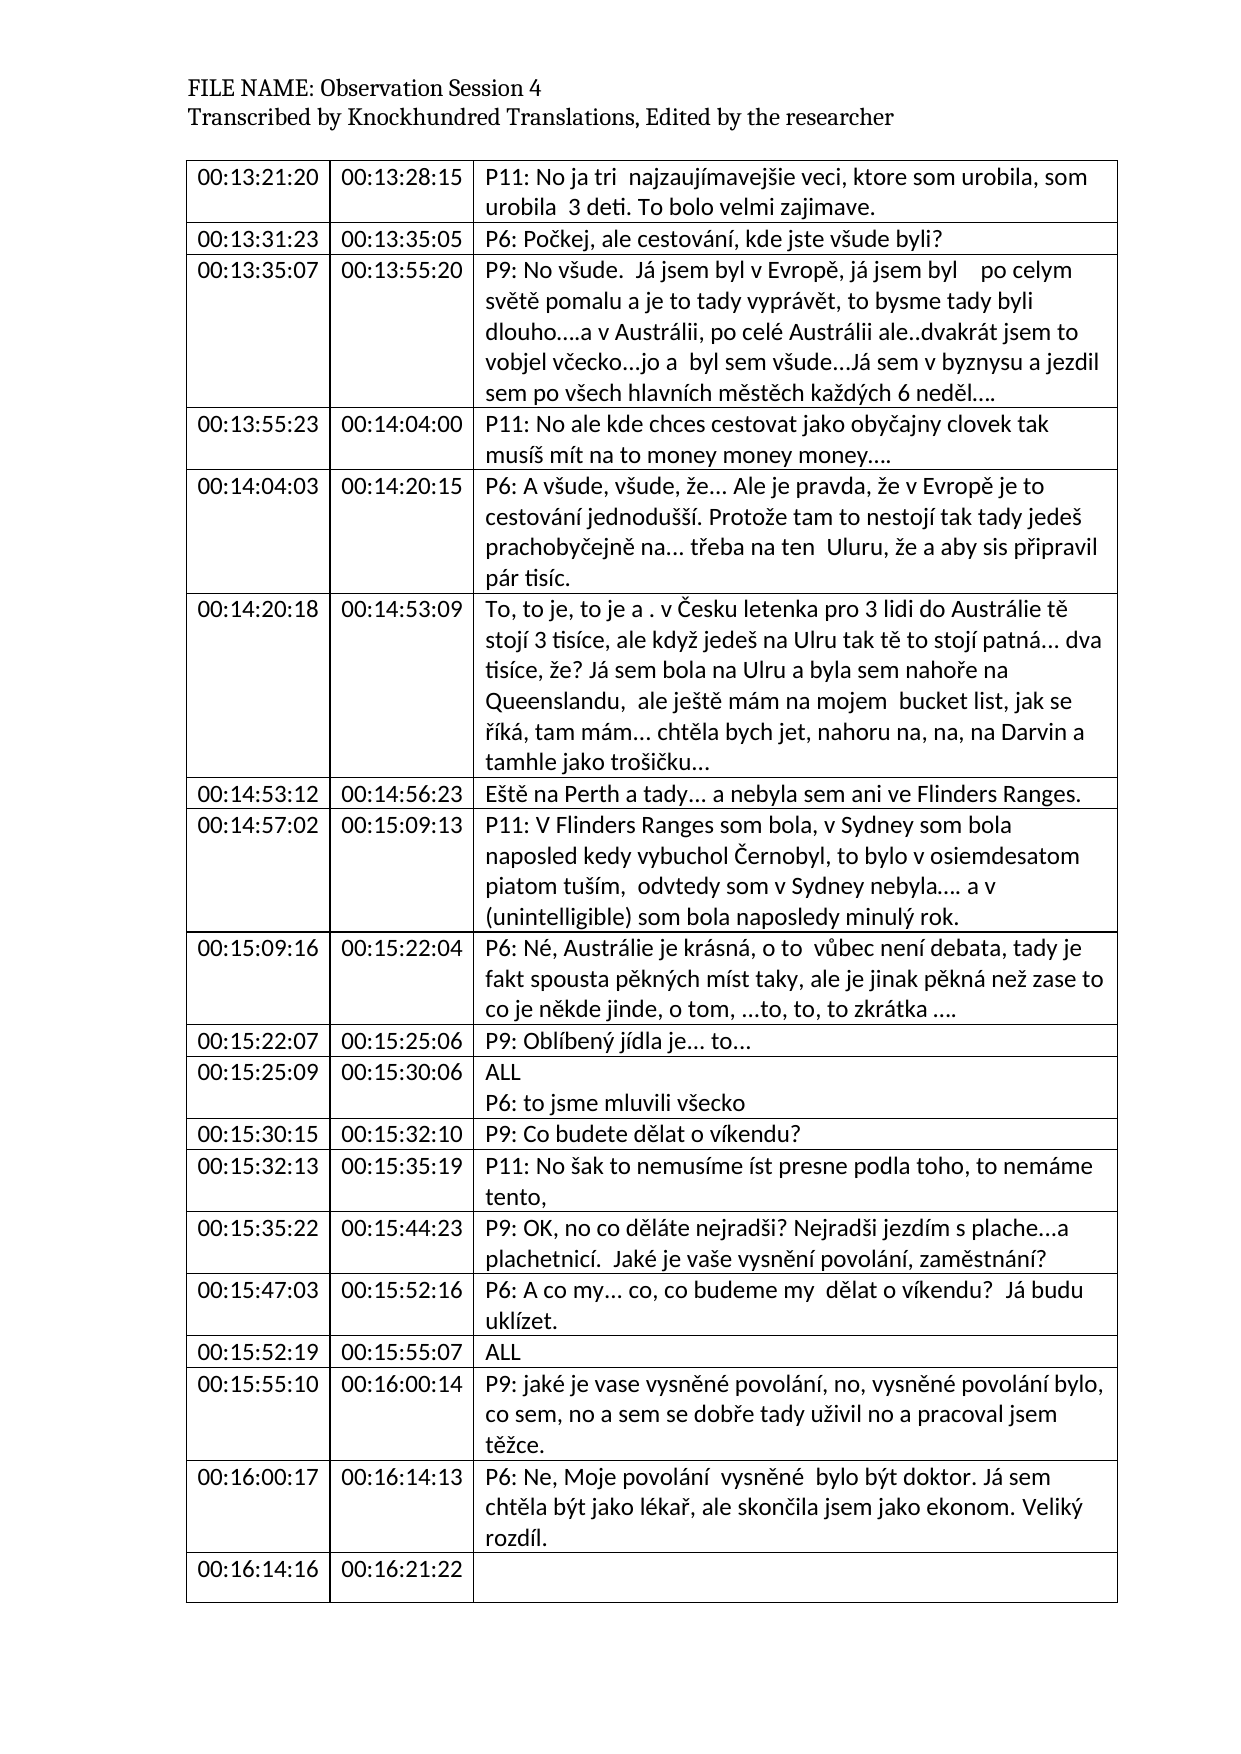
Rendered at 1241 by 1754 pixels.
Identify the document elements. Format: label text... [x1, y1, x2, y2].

table_cell 00:13:35:05 [331, 223, 473, 254]
table_cell 00:15:09:16 [187, 933, 329, 1024]
table_cell 00:15:32:13 [187, 1150, 329, 1211]
table_cell 00:14:53:12 [187, 778, 329, 808]
table_cell To, to je, to je a . v Česku letenka pro 3 lidi do Austrálie tě stojí 3 tisíce, ale když jedeš na Ulru tak tě to stojí patná... dva tisíce, že? Já sem bola na Ulru a byla sem nahoře na Queenslandu, ale ještě mám na mojem bucket list, jak se říká, tam mám... chtěla bych jet, nahoru na, na, na Darvin a tamhle jako trošičku... [474, 594, 1117, 777]
table_cell 00:13:55:23 [187, 408, 329, 469]
table_cell 00:15:25:09 [187, 1057, 329, 1118]
table_cell 00:13:21:20 [187, 161, 329, 222]
table_cell P9: Oblíbený jídla je... to... [474, 1025, 1117, 1056]
table_cell 00:15:32:10 [331, 1119, 473, 1149]
table_cell 00:15:52:16 [331, 1274, 473, 1335]
table_cell 00:14:04:00 [331, 408, 473, 469]
table_cell 00:15:55:10 [187, 1368, 329, 1459]
table_cell 00:15:30:15 [187, 1119, 329, 1149]
table_cell 00:14:53:09 [331, 594, 473, 777]
table_cell Eště na Perth a tady... a nebyla sem ani ve Flinders Ranges. [474, 778, 1117, 808]
table_cell 00:15:44:23 [331, 1212, 473, 1273]
table_cell 00:16:00:14 [331, 1368, 473, 1459]
table_cell 00:14:56:23 [331, 778, 473, 808]
table_cell 00:16:00:17 [187, 1461, 329, 1552]
table_cell ALL P6: to jsme mluvili všecko [474, 1057, 1117, 1118]
table_cell P6: Né, Austrálie je krásná, o to vůbec není debata, tady je fakt spousta pěkných míst taky, ale je jinak pěkná než zase to co je někde jinde, o tom, ...to, to, to zkrátka …. [474, 933, 1117, 1024]
table_cell 00:14:20:18 [187, 594, 329, 777]
table_cell 00:15:09:13 [331, 809, 473, 931]
table_cell P9: OK, no co děláte nejradši? Nejradši jezdím s plache...a plachetnicí. Jaké je vaše vysnění povolání, zaměstnání? [474, 1212, 1117, 1273]
table_cell 00:13:28:15 [331, 161, 473, 222]
table_cell [474, 1553, 1117, 1602]
table_cell ALL [474, 1336, 1117, 1367]
table_cell P9: No všude. Já jsem byl v Evropě, já jsem byl po celym světě pomalu a je to tady vyprávět, to bysme tady byli dlouho….a v Austrálii, po celé Austrálii ale..dvakrát jsem to vobjel včecko...jo a byl sem všude...Já sem v byznysu a jezdil sem po všech hlavních městěch každých 6 neděl…. [474, 255, 1117, 407]
table_cell 00:13:55:20 [331, 255, 473, 407]
table_cell 00:15:25:06 [331, 1025, 473, 1056]
table_cell 00:16:21:22 [331, 1553, 473, 1602]
table_cell P11: No šak to nemusíme íst presne podla toho, to nemáme tento, [474, 1150, 1117, 1211]
table_cell 00:15:30:06 [331, 1057, 473, 1118]
table_cell 00:15:52:19 [187, 1336, 329, 1367]
table_cell P11: No ale kde chces cestovat jako obyčajny clovek tak musíš mít na to money money money…. [474, 408, 1117, 469]
table_cell P11: V Flinders Ranges som bola, v Sydney som bola naposled kedy vybuchol Černobyl, to bylo v osiemdesatom piatom tuším, odvtedy som v Sydney nebyla…. a v (unintelligible) som bola naposledy minulý rok. [474, 809, 1117, 931]
table_cell 00:16:14:13 [331, 1461, 473, 1552]
table_cell 00:13:31:23 [187, 223, 329, 254]
table_cell 00:15:22:04 [331, 933, 473, 1024]
table_cell P6: A všude, všude, že... Ale je pravda, že v Evropě je to cestování jednodušší. Protože tam to nestojí tak tady jedeš prachobyčejně na... třeba na ten Uluru, že a aby sis připravil pár tisíc. [474, 470, 1117, 592]
table_cell 00:15:35:19 [331, 1150, 473, 1211]
table_cell 00:15:35:22 [187, 1212, 329, 1273]
table_cell P11: No ja tri najzaujímavejšie veci, ktore som urobila, som urobila 3 deti. To bolo velmi zajimave. [474, 161, 1117, 222]
table_cell 00:16:14:16 [187, 1553, 329, 1602]
table_cell 00:14:04:03 [187, 470, 329, 592]
table_cell 00:13:35:07 [187, 255, 329, 407]
table_cell P9: Co budete dělat o víkendu? [474, 1119, 1117, 1149]
table_cell 00:14:20:15 [331, 470, 473, 592]
table_cell P6: Počkej, ale cestování, kde jste všude byli? [474, 223, 1117, 254]
table_cell P6: A co my... co, co budeme my dělat o víkendu? Já budu uklízet. [474, 1274, 1117, 1335]
table_cell 00:15:55:07 [331, 1336, 473, 1367]
table_cell P6: Ne, Moje povolání vysněné bylo být doktor. Já sem chtěla být jako lékař, ale skončila jsem jako ekonom. Veliký rozdíl. [474, 1461, 1117, 1552]
table_cell 00:15:47:03 [187, 1274, 329, 1335]
table_cell 00:15:22:07 [187, 1025, 329, 1056]
table_cell P9: jaké je vase vysněné povolání, no, vysněné povolání bylo, co sem, no a sem se dobře tady uživil no a pracoval jsem těžce. [474, 1368, 1117, 1459]
table_cell 00:14:57:02 [187, 809, 329, 931]
